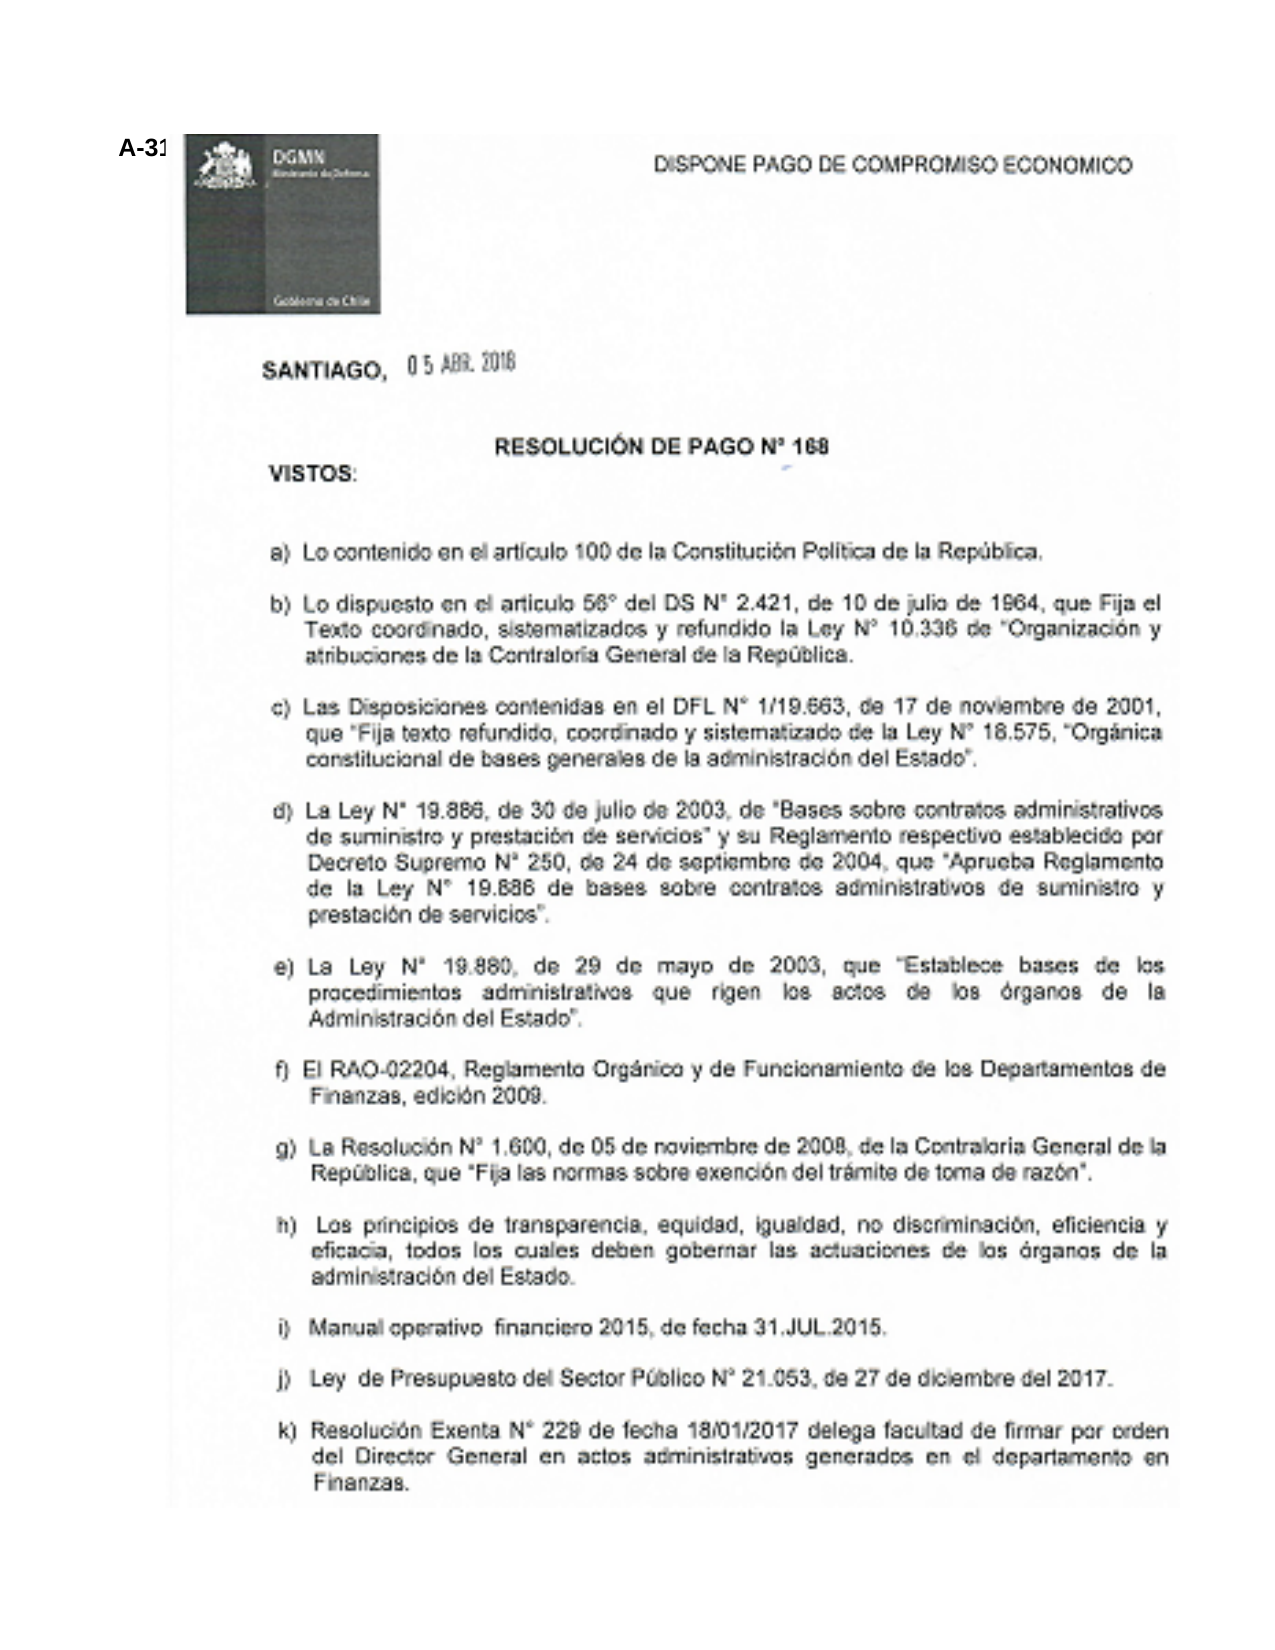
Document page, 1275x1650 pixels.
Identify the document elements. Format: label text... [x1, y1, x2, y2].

picture [165, 134, 1180, 1508]
text A-31 [118, 133, 1226, 162]
